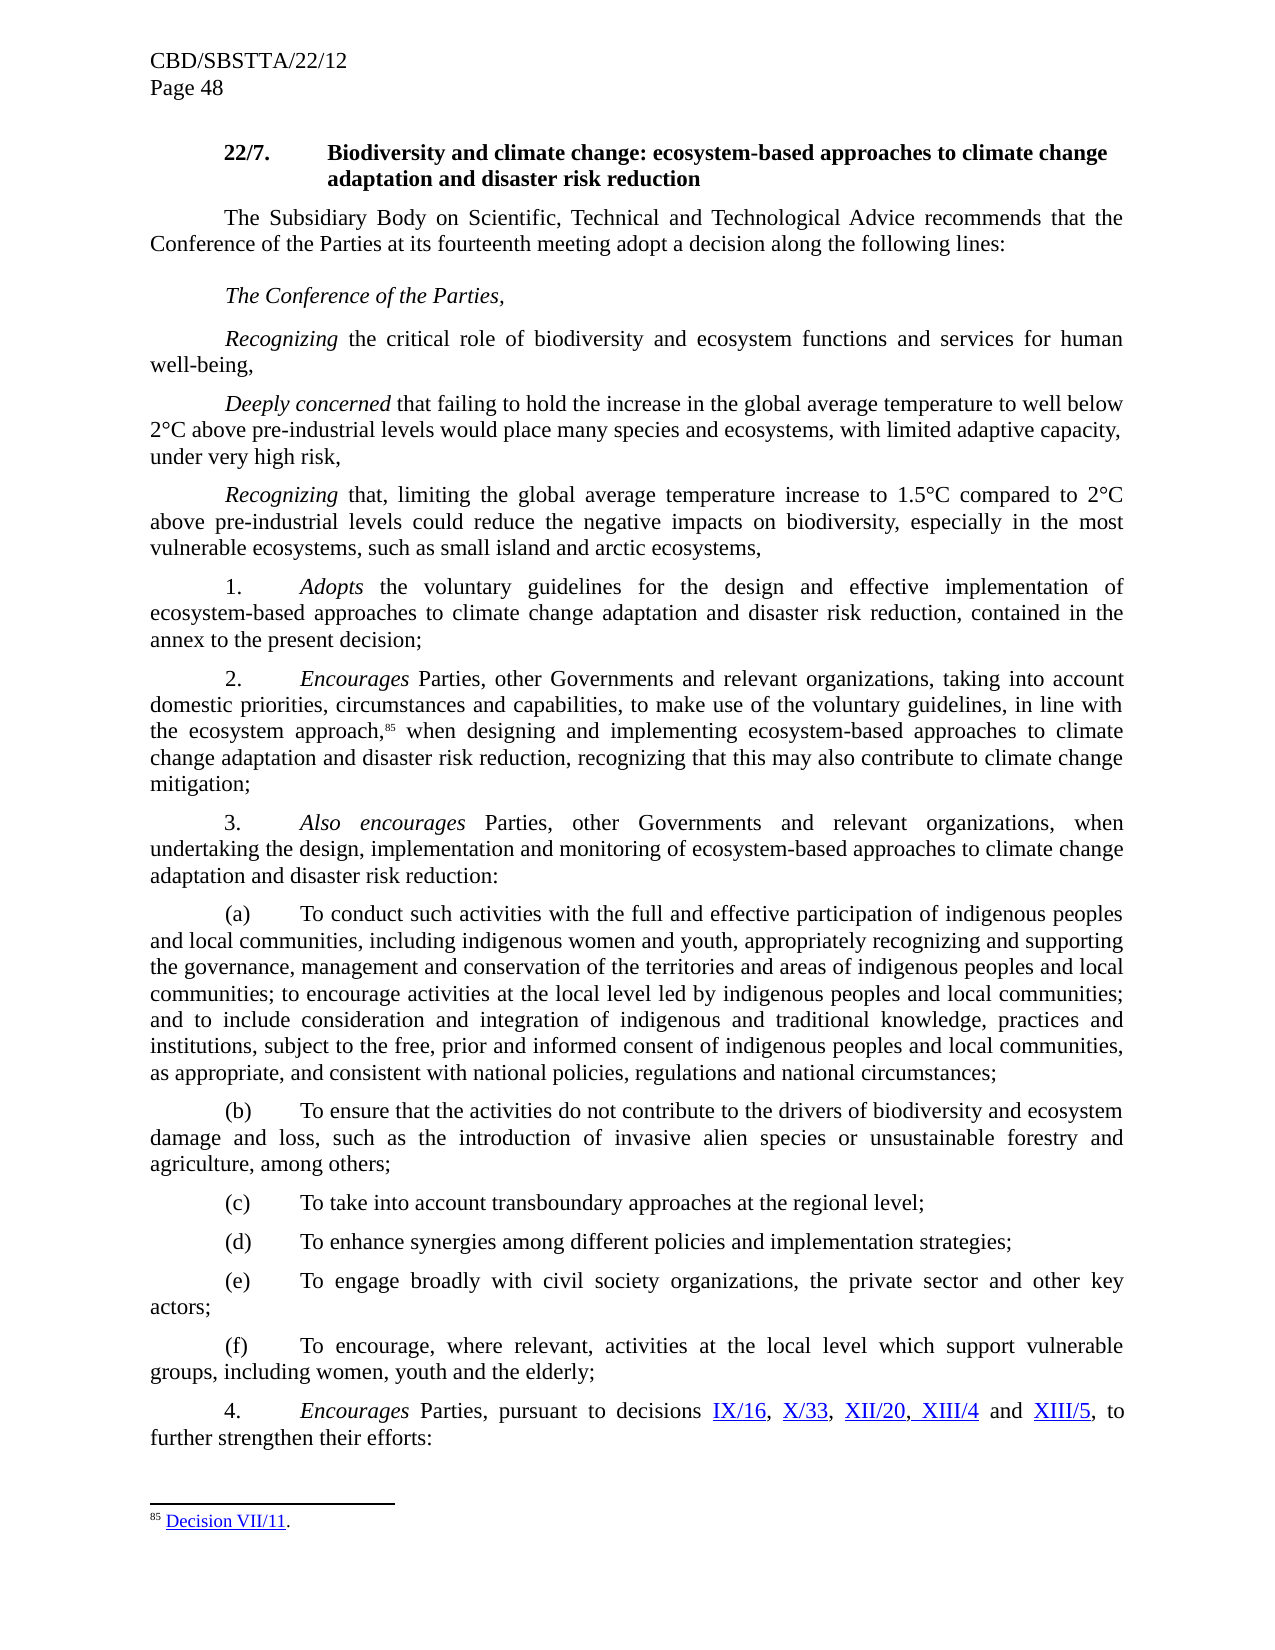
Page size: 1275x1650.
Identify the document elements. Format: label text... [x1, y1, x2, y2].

text 2. Encourages Parties, other Governments and relevant organizations, taking into account domestic priorities, circumstances and capabilities, to make use of the voluntary guidelines, in line with the ecosystem approach, when designing and implementing ecosystem-based approaches to climate change adaptation and disaster risk reduction, recognizing that this may also contribute to climate change mitigation; [150, 665, 1125, 796]
text 1. Adopts the voluntary guidelines for the design and effective implementation of ecosystem-based approaches to climate change adaptation and disaster risk reduction, contained in the annex to the present decision; [150, 573, 1125, 652]
text Recognizing that, limiting the global average temperature increase to 1.5°C compared to 2°C above pre-industrial levels could reduce the negative impacts on biodiversity, especially in the most vulnerable ecosystems, such as small island and arctic ecosystems, [150, 482, 1125, 561]
list The Subsidiary Body on Scientific, Technical and Technological Advice recommends that the Conference of the Parties at its fourteenth meeting adopt a decision along the following lines: [150, 204, 1125, 257]
text (e) To engage broadly with civil society organizations, the private sector and other key actors; [150, 1267, 1125, 1319]
text 22/7. Biodiversity and climate change: ecosystem-based approaches to climate change adaptation and disaster risk reduction [223, 139, 1125, 192]
text (f) To encourage, where relevant, activities at the local level which support vulnerable groups, including women, youth and the elderly; [150, 1332, 1125, 1385]
text (b) To ensure that the activities do not contribute to the drivers of biodiversity and ecosystem damage and loss, such as the introduction of invasive alien species or unsustainable forestry and agriculture, among others; [150, 1097, 1125, 1177]
text Deeply concerned that failing to hold the increase in the global average temperature to well below 2°C above pre-industrial levels would place many species and ecosystems, with limited adaptive capacity, under very high risk, [150, 390, 1125, 469]
text Recognizing the critical role of biodiversity and ecosystem functions and services for human well-being, [150, 325, 1125, 377]
text (c) To take into account transboundary approaches at the regional level; [150, 1189, 1125, 1215]
text The Conference of the Parties, [150, 282, 1125, 308]
list 3. Also encourages Parties, other Governments and relevant organizations, when undertaking the design, implementation and monitoring of ecosystem-based approaches to climate change adaptation and disaster risk reduction: [150, 809, 1125, 888]
list 4. Encourages Parties, pursuant to decisions IX/16, X/33, XII/20, XIII/4 and XIII/5, to further strengthen their efforts: [150, 1397, 1125, 1450]
text (a) To conduct such activities with the full and effective participation of indigenous peoples and local communities, including indigenous women and youth, appropriately recognizing and supporting the governance, management and conservation of the territories and areas of indigenous peoples and local communities; to encourage activities at the local level led by indigenous peoples and local communities; and to include consideration and integration of indigenous and traditional knowledge, practices and institutions, subject to the free, prior and informed consent of indigenous peoples and local communities, as appropriate, and consistent with national policies, regulations and national circumstances; [150, 901, 1125, 1085]
text (d) To enhance synergies among different policies and implementation strategies; [150, 1228, 1125, 1254]
